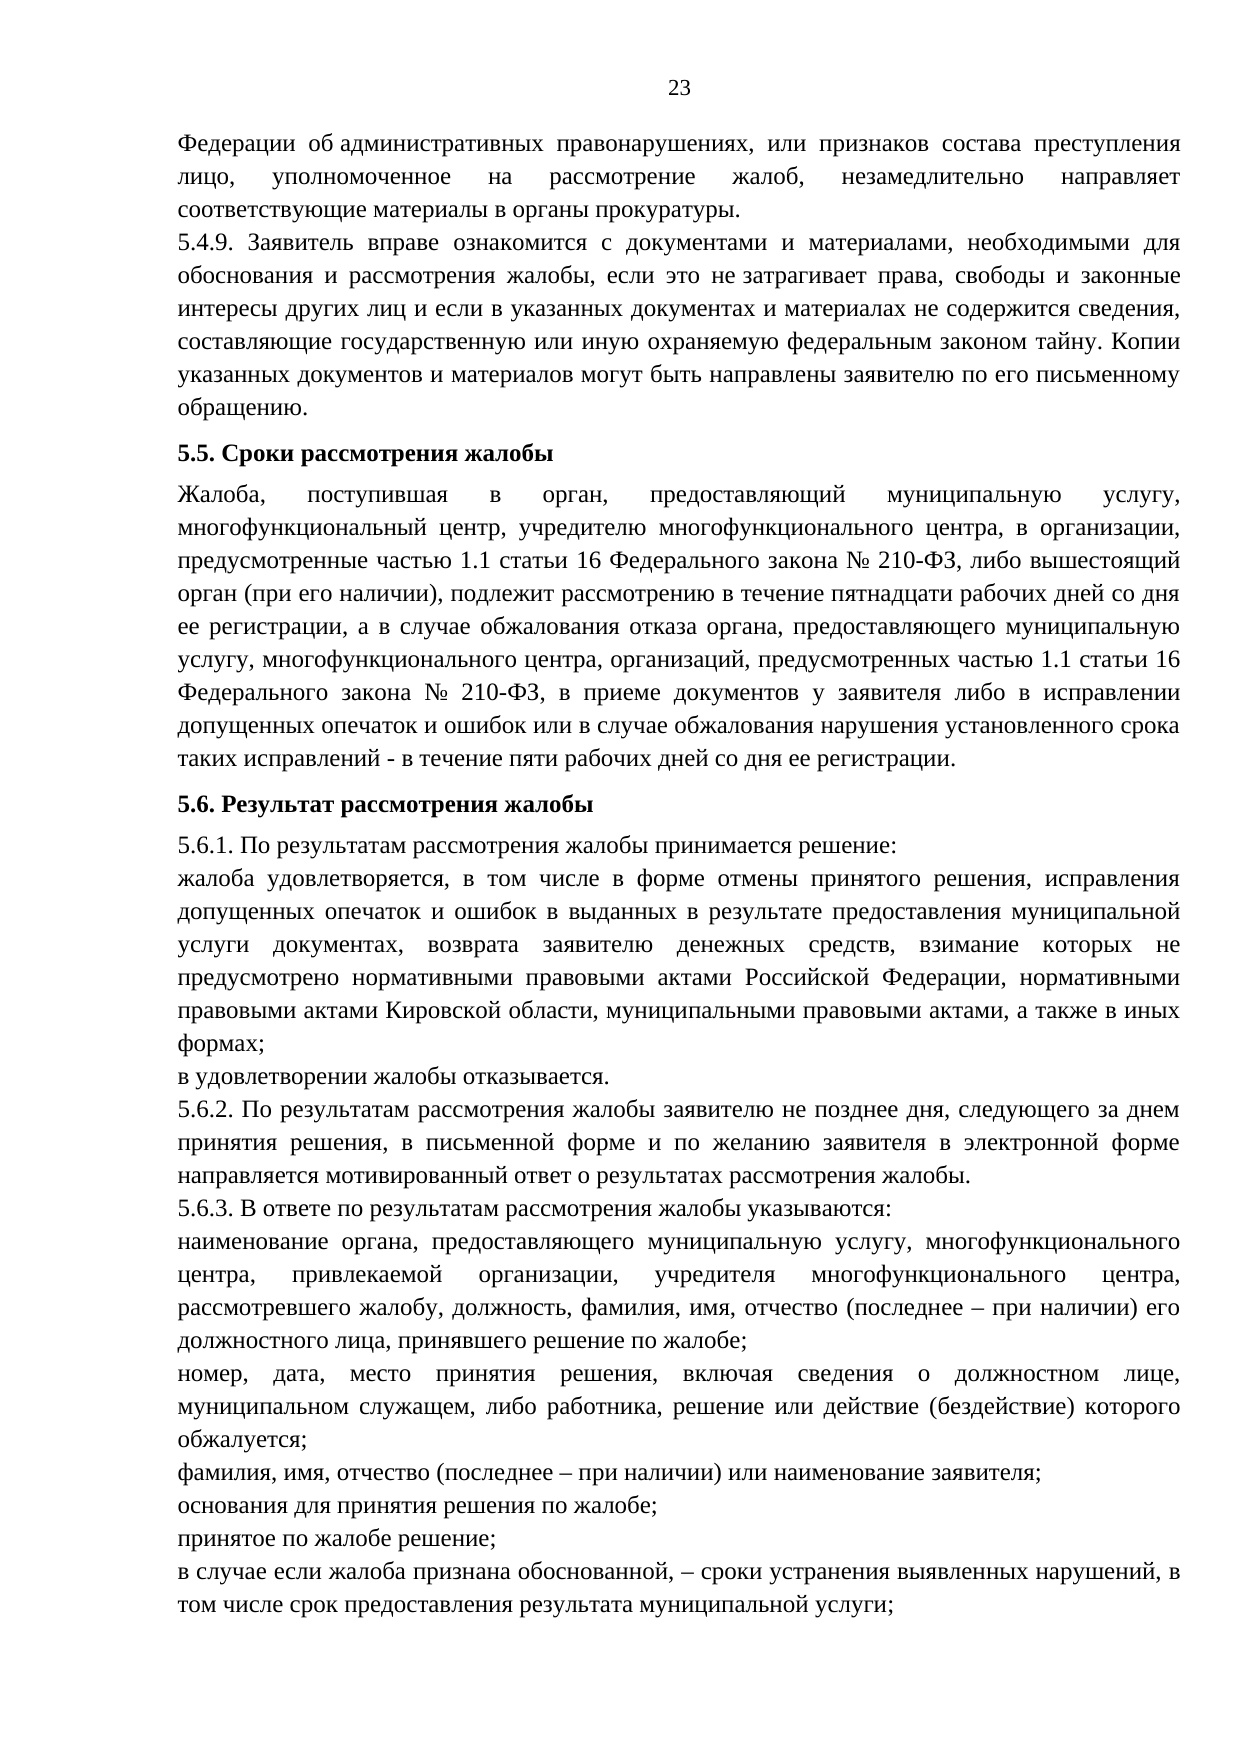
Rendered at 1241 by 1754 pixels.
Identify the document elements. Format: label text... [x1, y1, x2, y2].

text в удовлетворении жалобы отказывается. [177, 1061, 1181, 1090]
text в случае если жалоба признана обоснованной, – сроки устранения выявленных нарушений, в том числе срок предоставления результата муниципальной услуги; [177, 1556, 1181, 1618]
text наименование органа, предоставляющего муниципальную услугу, многофункционального центра, привлекаемой организации, учредителя многофункционального центра, рассмотревшего жалобу, должность, фамилия, имя, отчество (последнее – при наличии) его должностного лица, принявшего решение по жалобе; [177, 1226, 1181, 1354]
subtitle 5.5. Сроки рассмотрения жалобы [177, 438, 1181, 467]
text 5.4.9. Заявитель вправе ознакомится с документами и материалами, необходимыми для обоснования и рассмотрения жалобы, если это не затрагивает права, свободы и законные интересы других лиц и если в указанных документах и материалах не содержится сведения, составляющие государственную или иную охраняемую федеральным законом тайну. Копии указанных документов и материалов могут быть направлены заявителю по его письменному обращению. [177, 227, 1181, 421]
text принятое по жалобе решение; [177, 1523, 1181, 1552]
text жалоба удовлетворяется, в том числе в форме отмены принятого решения, исправления допущенных опечаток и ошибок в выданных в результате предоставления муниципальной услуги документах, возврата заявителю денежных средств, взимание которых не предусмотрено нормативными правовыми актами Российской Федерации, нормативными правовыми актами Кировской области, муниципальными правовыми актами, а также в иных формах; [177, 863, 1181, 1057]
subtitle 5.6. Результат рассмотрения жалобы [177, 789, 1181, 817]
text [177, 128, 1181, 223]
text 5.6.3. В ответе по результатам рассмотрения жалобы указываются: [177, 1193, 1181, 1222]
text номер, дата, место принятия решения, включая сведения о должностном лице, муниципальном служащем, либо работника, решение или действие (бездействие) которого обжалуется; [177, 1358, 1181, 1453]
text основания для принятия решения по жалобе; [177, 1490, 1181, 1519]
text фамилия, имя, отчество (последнее – при наличии) или наименование заявителя; [177, 1457, 1181, 1486]
text Жалоба, поступившая в орган, предоставляющий муниципальную услугу, многофункциональный центр, учредителю многофункционального центра, в организации, предусмотренные частью 1.1 статьи 16 Федерального закона № 210-ФЗ, либо вышестоящий орган (при его наличии), подлежит рассмотрению в течение пятнадцати рабочих дней со дня ее регистрации, а в случае обжалования отказа органа, предоставляющего муниципальную услугу, многофункционального центра, организаций, предусмотренных частью 1.1 статьи 16 Федерального закона № 210-ФЗ, в приеме документов у заявителя либо в исправлении допущенных опечаток и ошибок или в случае обжалования нарушения установленного срока таких исправлений - в течение пяти рабочих дней со дня ее регистрации. [177, 479, 1181, 772]
text 5.6.1. По результатам рассмотрения жалобы принимается решение: [177, 830, 1181, 859]
text 5.6.2. По результатам рассмотрения жалобы заявителю не позднее дня, следующего за днем принятия решения, в письменной форме и по желанию заявителя в электронной форме направляется мотивированный ответ о результатах рассмотрения жалобы. [177, 1094, 1181, 1189]
